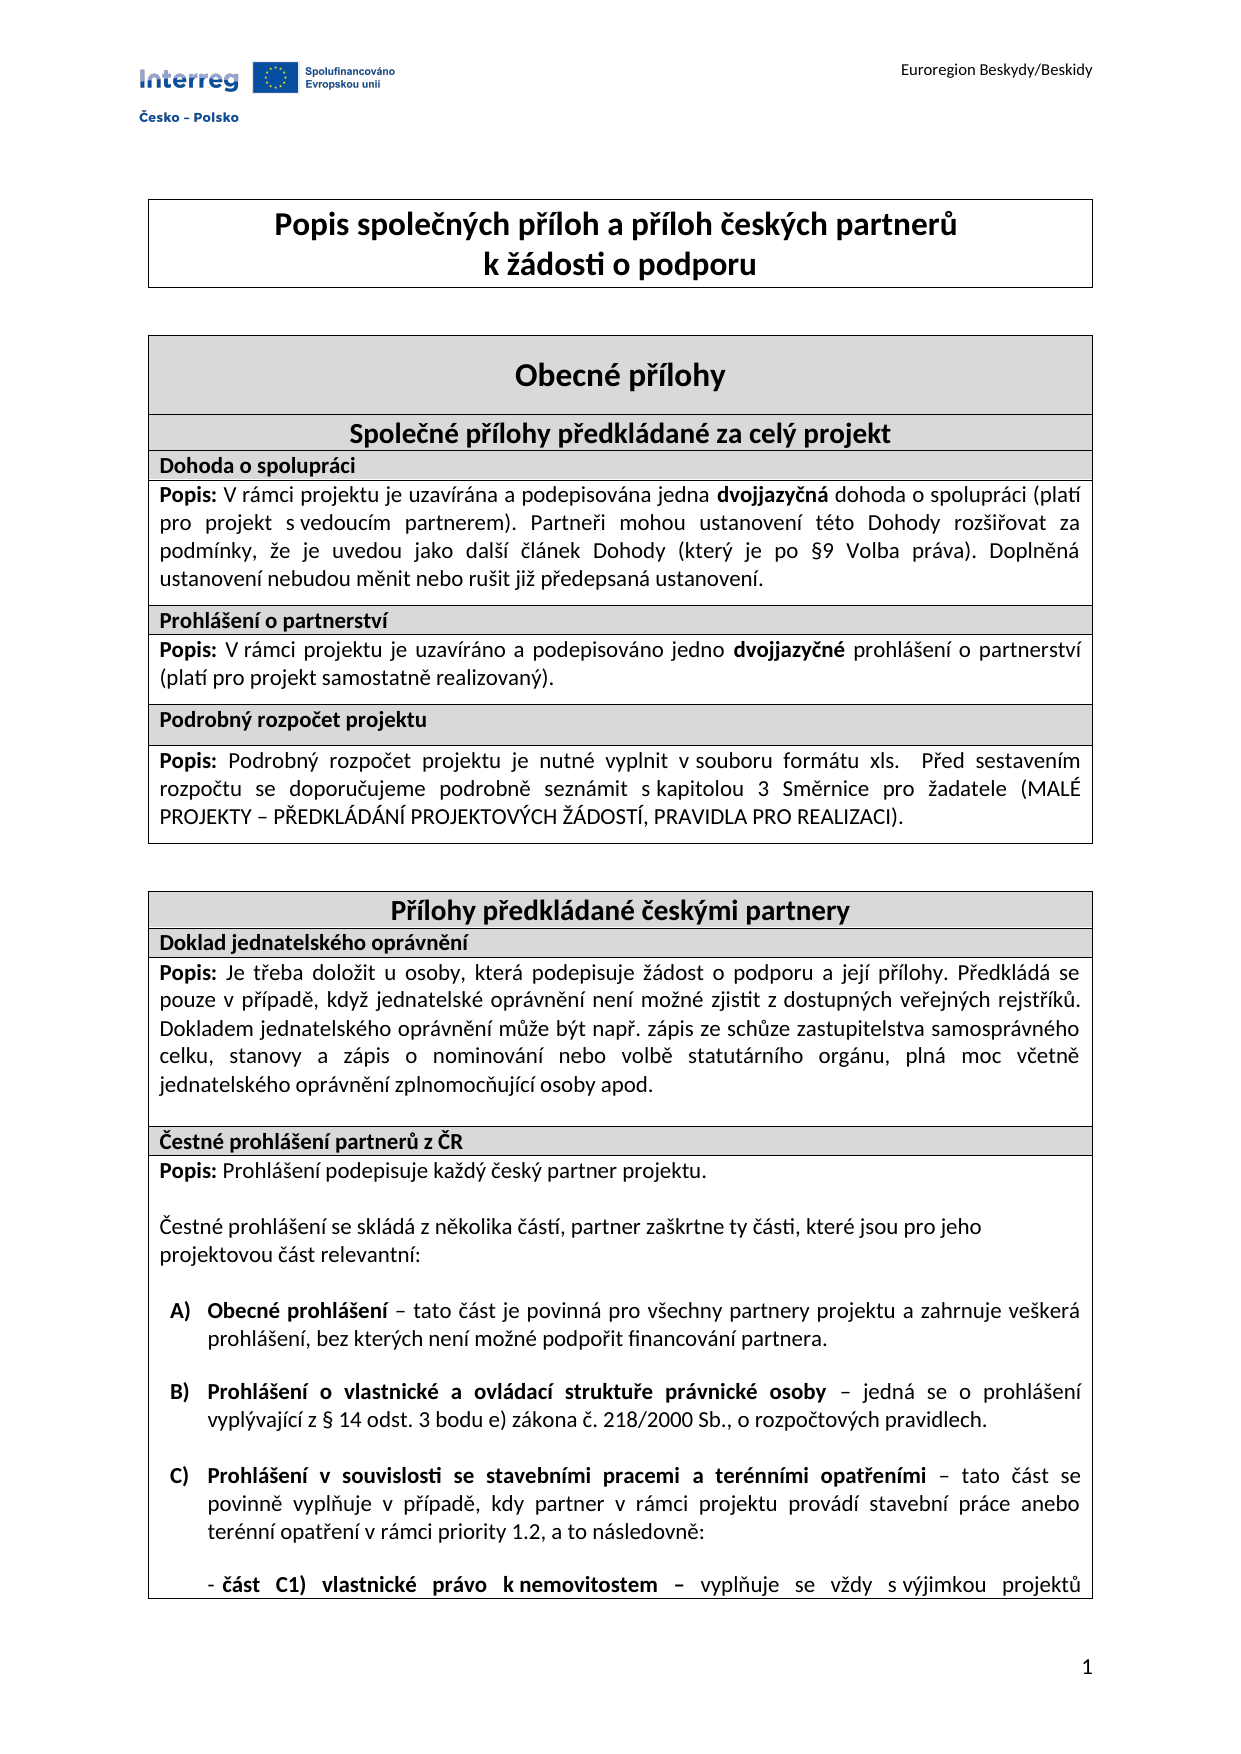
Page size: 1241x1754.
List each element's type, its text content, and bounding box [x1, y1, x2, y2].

table_cell Doklad jednatelského oprávnění [149, 929, 1092, 957]
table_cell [149, 1156, 1092, 1598]
table_header Popis společných příloh a příloh českých partnerů k žádosti o podporu [149, 200, 1092, 287]
table_cell Popis: V rámci projektu je uzavírána a podepisována jedna dvojjazyčná dohoda o spolupráci (platí pro projekt s vedoucím partnerem). Partneři mohou ustanovení této Dohody rozšiřovat za podmínky, že je uvedou jako další článek Dohody (který je po §9 Volba práva). Doplněná ustanovení nebudou měnit nebo rušit již předepsaná ustanovení. [149, 481, 1092, 605]
table_cell Podrobný rozpočet projektu [149, 705, 1092, 745]
picture [138, 60, 396, 125]
table_header Přílohy předkládané českými partnery [149, 892, 1092, 927]
table_cell Čestné prohlášení partnerů z ČR [149, 1127, 1092, 1155]
table_cell Společné přílohy předkládané za celý projekt [149, 415, 1092, 450]
table_cell Popis: Podrobný rozpočet projektu je nutné vyplnit v souboru formátu xls. Před sestavením rozpočtu se doporučujeme podrobně seznámit s kapitolou 3 Směrnice pro žadatele (MALÉ PROJEKTY – PŘEDKLÁDÁNÍ PROJEKTOVÝCH ŽÁDOSTÍ, PRAVIDLA PRO REALIZACI). [149, 746, 1092, 843]
table_cell Popis: Je třeba doložit u osoby, která podepisuje žádost o podporu a její přílohy. Předkládá se pouze v případě, když jednatelské oprávnění není možné zjistit z dostupných veřejných rejstříků. Dokladem jednatelského oprávnění může být např. zápis ze schůze zastupitelstva samosprávného celku, stanovy a zápis o nominování nebo volbě statutárního orgánu, plná moc včetně jednatelského oprávnění zplnomocňující osoby apod. [149, 958, 1092, 1126]
table_header Obecné přílohy [149, 336, 1092, 414]
table_cell Dohoda o spolupráci [149, 451, 1092, 479]
table_cell Popis: V rámci projektu je uzavíráno a podepisováno jedno dvojjazyčné prohlášení o partnerství (platí pro projekt samostatně realizovaný). [149, 635, 1092, 704]
table_cell Prohlášení o partnerství [149, 606, 1092, 634]
